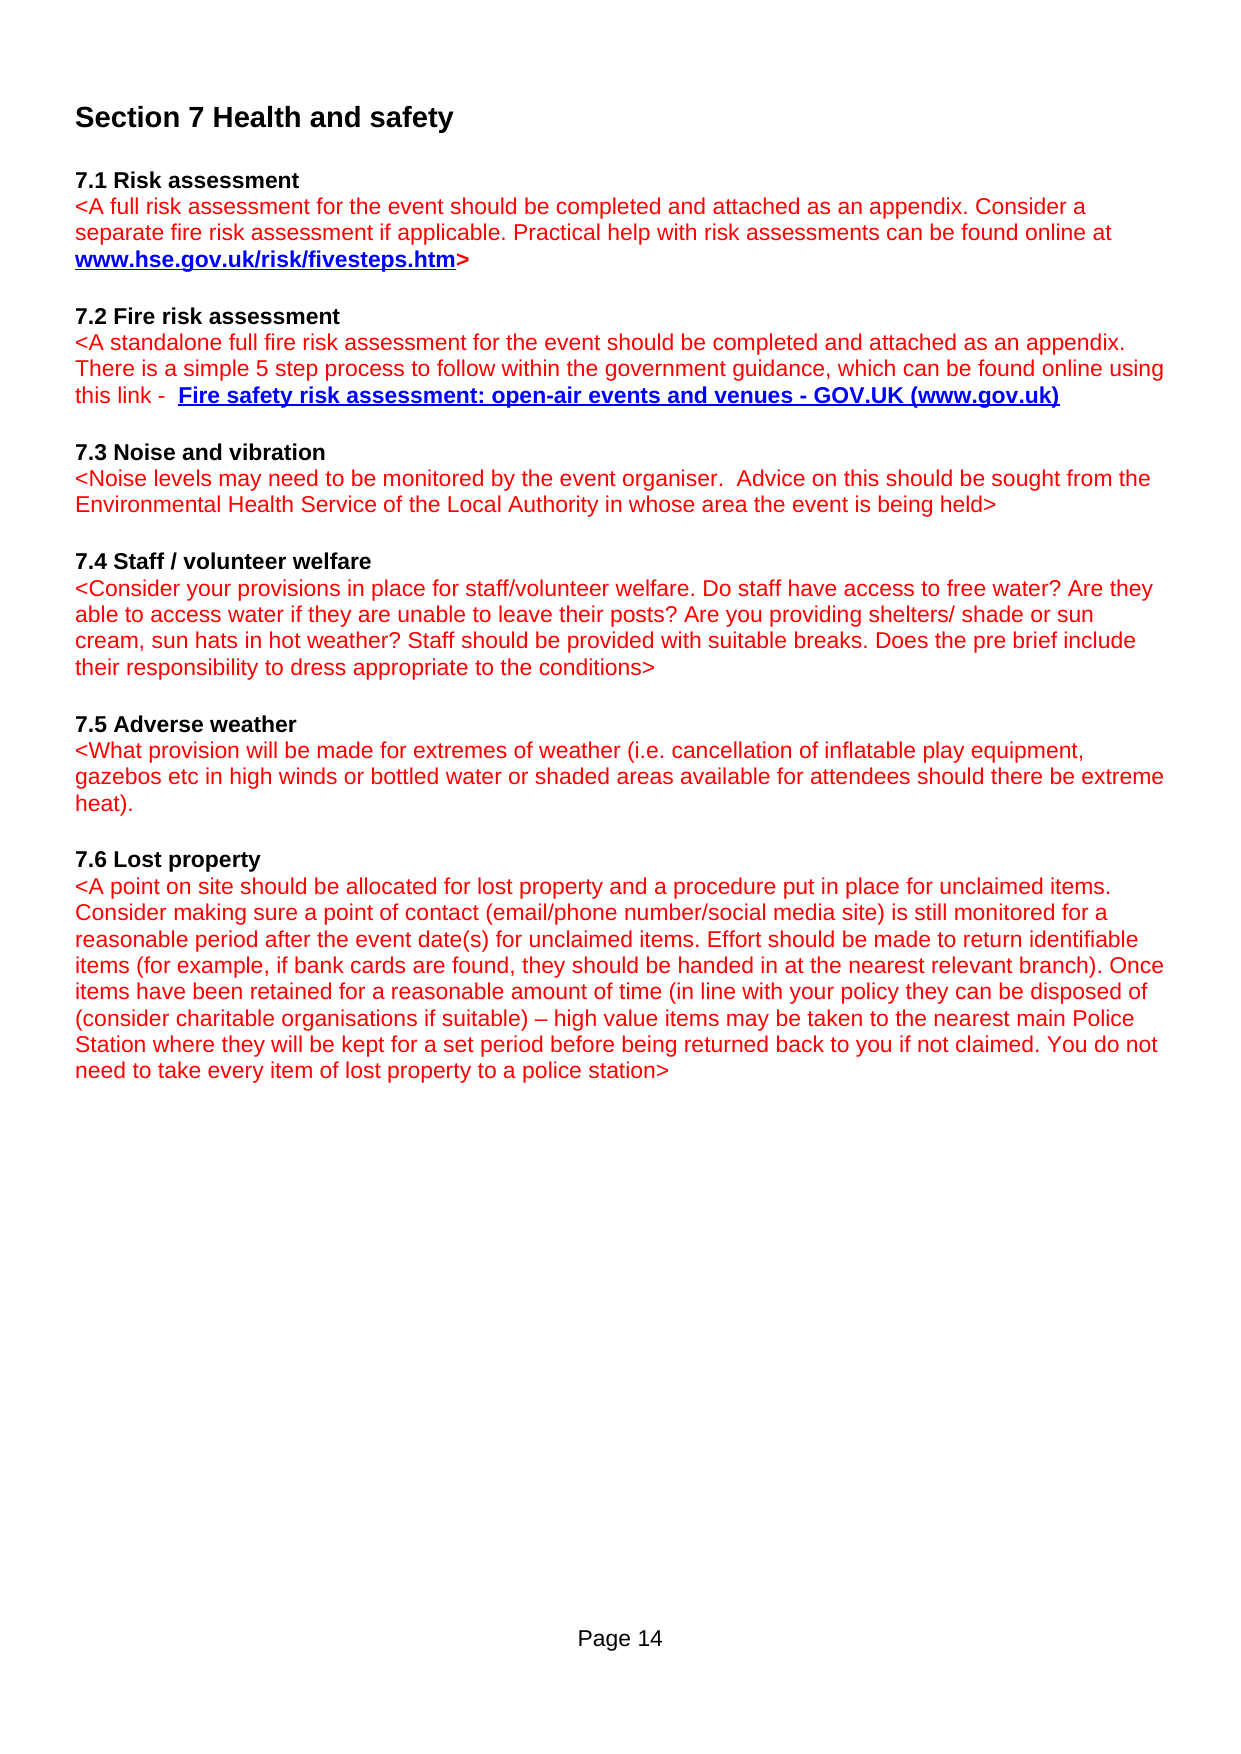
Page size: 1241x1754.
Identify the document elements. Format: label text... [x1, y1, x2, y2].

subtitle 7.5 Adverse weather [75, 711, 1165, 737]
text <A full risk assessment for the event should be completed and attached as an appendix. Consider a separate fire risk assessment if applicable. Practical help with risk assessments can be found online at www.hse.gov.uk/risk/fivesteps.htm> [75, 193, 1165, 272]
subtitle 7.2 Fire risk assessment [75, 303, 1165, 329]
text <What provision will be made for extremes of weather (i.e. cancellation of inflatable play equipment, gazebos etc in high winds or bottled water or shaded areas available for attendees should there be extreme heat). [75, 737, 1165, 816]
subtitle Section 7 Health and safety [75, 100, 1165, 133]
text Consider making sure a point of contact (email/phone number/social media site) is still monitored for a reasonable period after the event date(s) for unclaimed items. Effort should be made to return identifiable items (for example, if bank cards are found, they should be handed in at the nearest relevant branch). Once items have been retained for a reasonable amount of time (in line with your policy they can be disposed of (consider charitable organisations if suitable) – high value items may be taken to the nearest main Police Station where they will be kept for a set period before being returned back to you if not claimed. You do not need to take every item of lost property to a police station> [75, 899, 1165, 1084]
text <A standalone full fire risk assessment for the event should be completed and attached as an appendix. There is a simple 5 step process to follow within the government guidance, which can be found online using this link - Fire safety risk assessment: open-air events and venues - GOV.UK (www.gov.uk) [75, 329, 1165, 408]
subtitle 7.6 Lost property [75, 846, 1165, 873]
text <A point on site should be allocated for lost property and a procedure put in place for unclaimed items. [75, 873, 1165, 899]
subtitle 7.1 Risk assessment [75, 167, 1165, 193]
text <Noise levels may need to be monitored by the event organiser. Advice on this should be sought from the Environmental Health Service of the Local Authority in whose area the event is being held> [75, 465, 1165, 518]
subtitle 7.3 Noise and vibration [75, 439, 1165, 465]
subtitle 7.4 Staff / volunteer welfare [75, 548, 1165, 574]
text <Consider your provisions in place for staff/volunteer welfare. Do staff have access to free water? Are they able to access water if they are unable to leave their posts? Are you providing shelters/ shade or sun cream, sun hats in hot weather? Staff should be provided with suitable breaks. Does the pre brief include their responsibility to dress appropriate to the conditions> [75, 574, 1165, 680]
